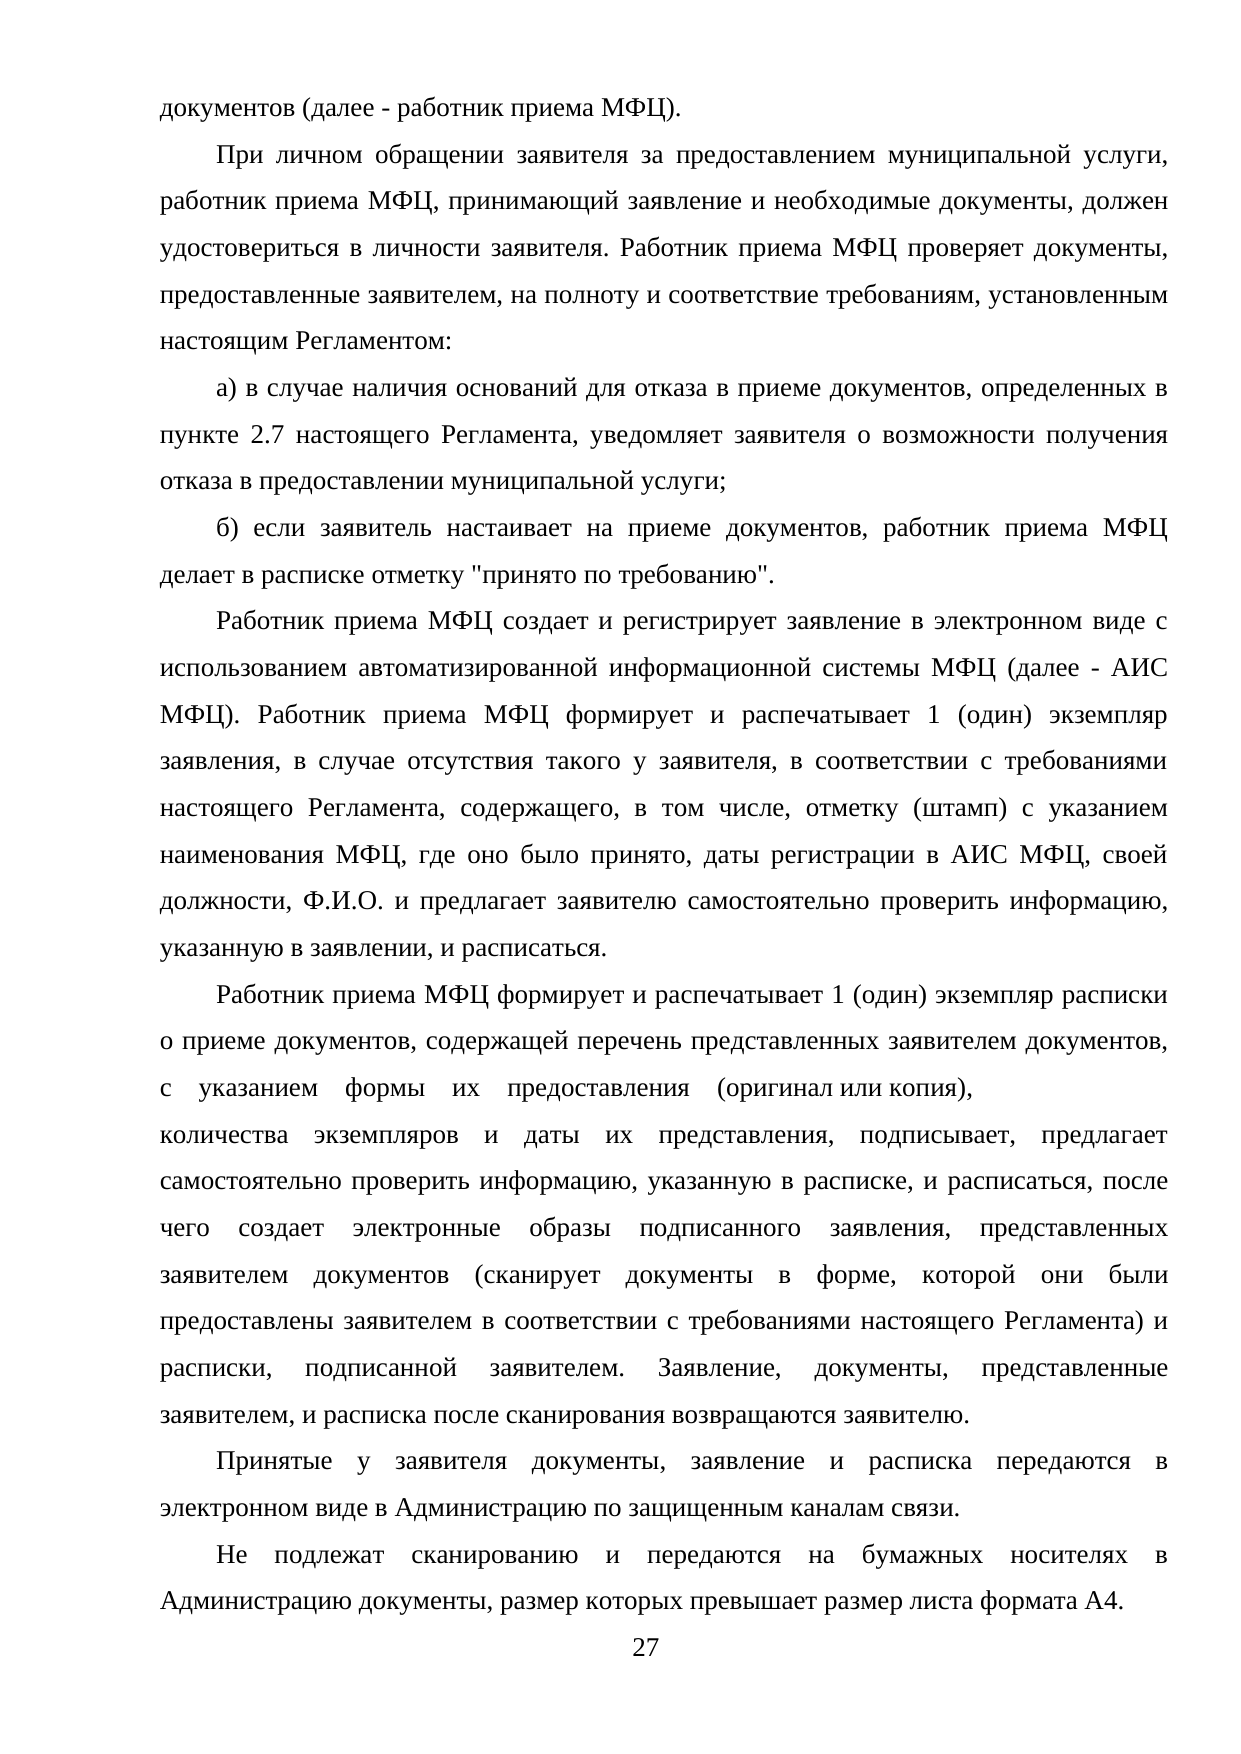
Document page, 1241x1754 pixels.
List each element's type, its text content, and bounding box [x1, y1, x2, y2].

text Принятые у заявителя документы, заявление и расписка передаются в электронном виде в Администрацию по защищенным каналам связи. [159, 1444, 1169, 1522]
text При личном обращении заявителя за предоставлением муниципальной услуги, работник приема МФЦ, принимающий заявление и необходимые документы, должен удостовериться в личности заявителя. Работник приема МФЦ проверяет документы, предоставленные заявителем, на полноту и соответствие требованиям, установленным настоящим Регламентом: [159, 138, 1169, 356]
text 27 [159, 1631, 1169, 1662]
text Работник приема МФЦ формирует и распечатывает 1 (один) экземпляр расписки о приеме документов, содержащей перечень представленных заявителем документов, с указанием формы их предоставления (оригинал или копия), [159, 978, 1169, 1102]
text документов (далее - работник приема МФЦ). [159, 91, 1169, 122]
text Не подлежат сканированию и передаются на бумажных носителях в Администрацию документы, размер которых превышает размер листа формата А4. [159, 1538, 1169, 1616]
text количества экземпляров и даты их представления, подписывает, предлагает самостоятельно проверить информацию, указанную в расписке, и расписаться, после чего создает электронные образы подписанного заявления, представленных заявителем документов (сканирует документы в форме, которой они были предоставлены заявителем в соответствии с требованиями настоящего Регламента) и расписки, подписанной заявителем. Заявление, документы, представленные заявителем, и расписка после сканирования возвращаются заявителю. [159, 1118, 1169, 1429]
text Работник приема МФЦ создает и регистрирует заявление в электронном виде с использованием автоматизированной информационной системы МФЦ (далее - АИС МФЦ). Работник приема МФЦ формирует и распечатывает 1 (один) экземпляр заявления, в случае отсутствия такого у заявителя, в соответствии с требованиями настоящего Регламента, содержащего, в том числе, отметку (штамп) с указанием наименования МФЦ, где оно было принято, даты регистрации в АИС МФЦ, своей должности, Ф.И.О. и предлагает заявителю самостоятельно проверить информацию, указанную в заявлении, и расписаться. [159, 604, 1169, 962]
text б) если заявитель настаивает на приеме документов, работник приема МФЦ делает в расписке отметку "принято по требованию". [159, 511, 1169, 589]
text а) в случае наличия оснований для отказа в приеме документов, определенных в пункте 2.7 настоящего Регламента, уведомляет заявителя о возможности получения отказа в предоставлении муниципальной услуги; [159, 371, 1169, 496]
